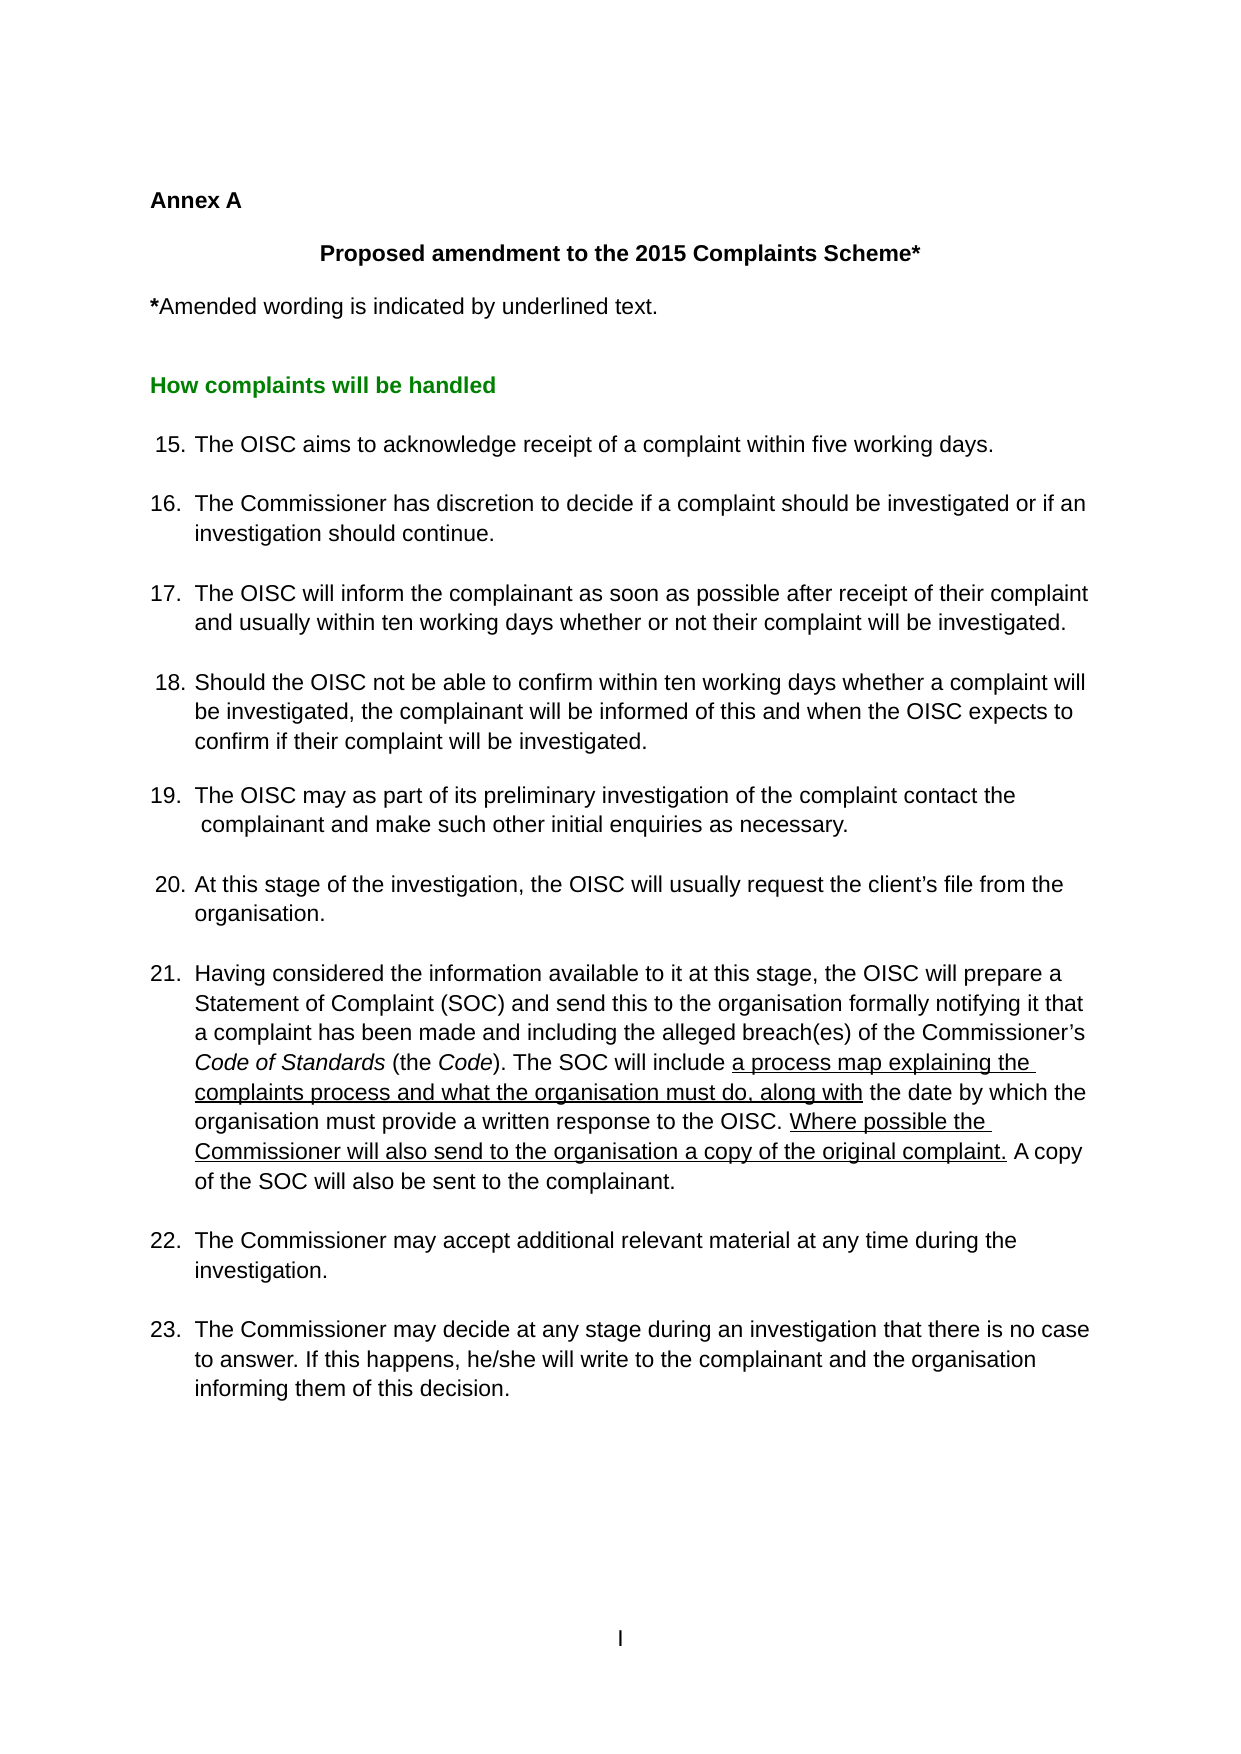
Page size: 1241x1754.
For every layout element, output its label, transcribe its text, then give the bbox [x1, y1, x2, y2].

text *Amended wording is indicated by underlined text. [150, 293, 1090, 319]
text 18. Should the OISC not be able to confirm within ten working days whether a complaint will be investigated, the complainant will be informed of this and when the OISC expects to confirm if their complaint will be investigated. [150, 668, 1090, 754]
text 22. The Commissioner may accept additional relevant material at any time during the investigation. [150, 1227, 1090, 1283]
text 19. The OISC may as part of its preliminary investigation of the complaint contact the complainant and make such other initial enquiries as necessary. [150, 782, 1090, 838]
text 15. The OISC aims to acknowledge receipt of a complaint within five working days. [150, 431, 1090, 457]
text 23. The Commissioner may decide at any stage during an investigation that there is no case to answer. If this happens, he/she will write to the complainant and the organisation informing them of this decision. [150, 1316, 1090, 1402]
text 16. The Commissioner has discretion to decide if a complaint should be investigated or if an investigation should continue. [150, 490, 1090, 546]
text 17. The OISC will inform the complainant as soon as possible after receipt of their complaint and usually within ten working days whether or not their complaint will be investigated. [150, 579, 1090, 636]
text Proposed amendment to the 2015 Complaints Scheme* [150, 240, 1090, 266]
text Annex A [150, 187, 1090, 213]
text How complaints will be handled [150, 372, 1090, 398]
text 20. At this stage of the investigation, the OISC will usually request the client’s file from the organisation. [150, 871, 1090, 927]
text 21. Having considered the information available to it at this stage, the OISC will prepare a Statement of Complaint (SOC) and send this to the organisation formally notifying it that a complaint has been made and including the alleged breach(es) of the Commissioner’s Code of Standards (the Code). The SOC will include a process map explaining the complaints process and what the organisation must do, along with the date by which the organisation must provide a written response to the OISC. Where possible the Commissioner will also send to the organisation a copy of the original complaint. A copy of the SOC will also be sent to the complainant. [150, 960, 1090, 1194]
